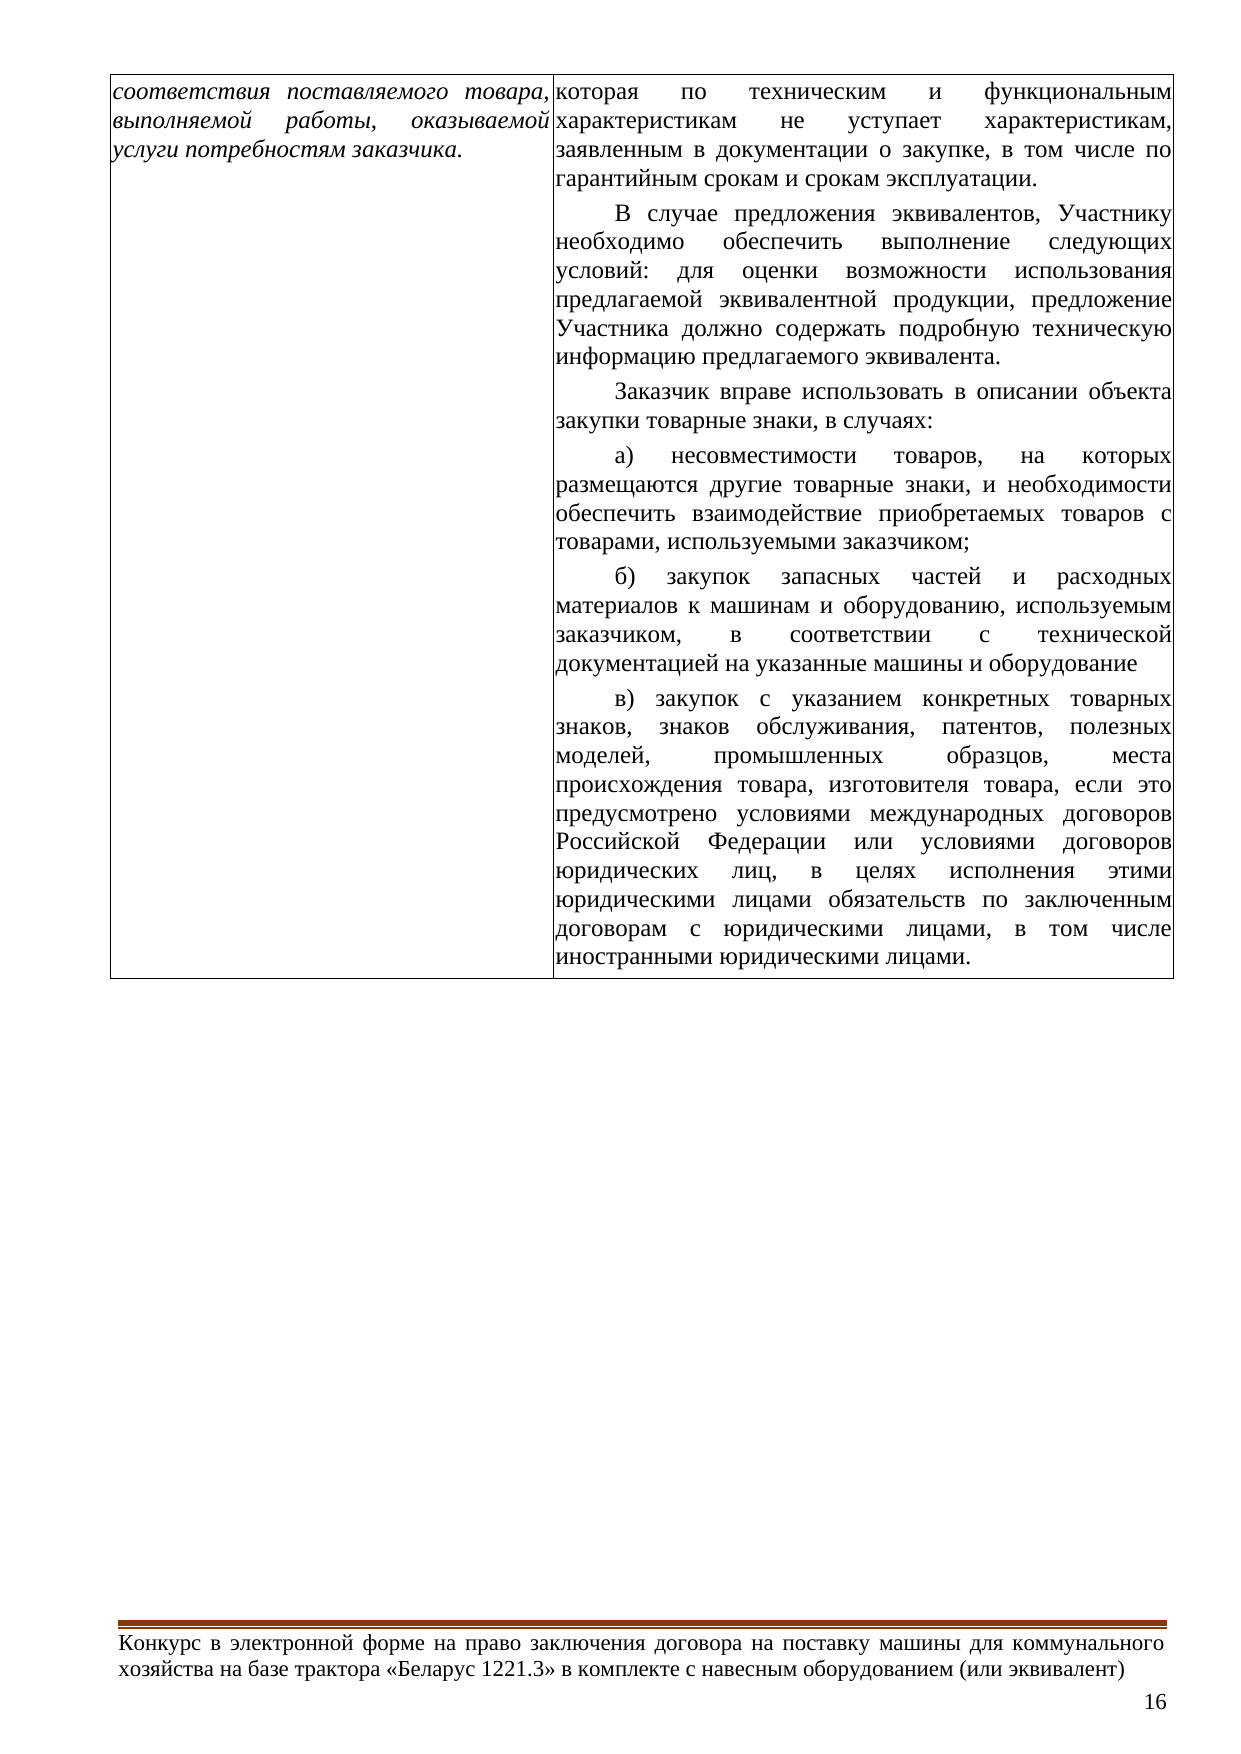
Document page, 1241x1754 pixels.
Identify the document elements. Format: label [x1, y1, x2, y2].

table_cell [554, 75, 1173, 978]
table_cell [111, 75, 553, 978]
